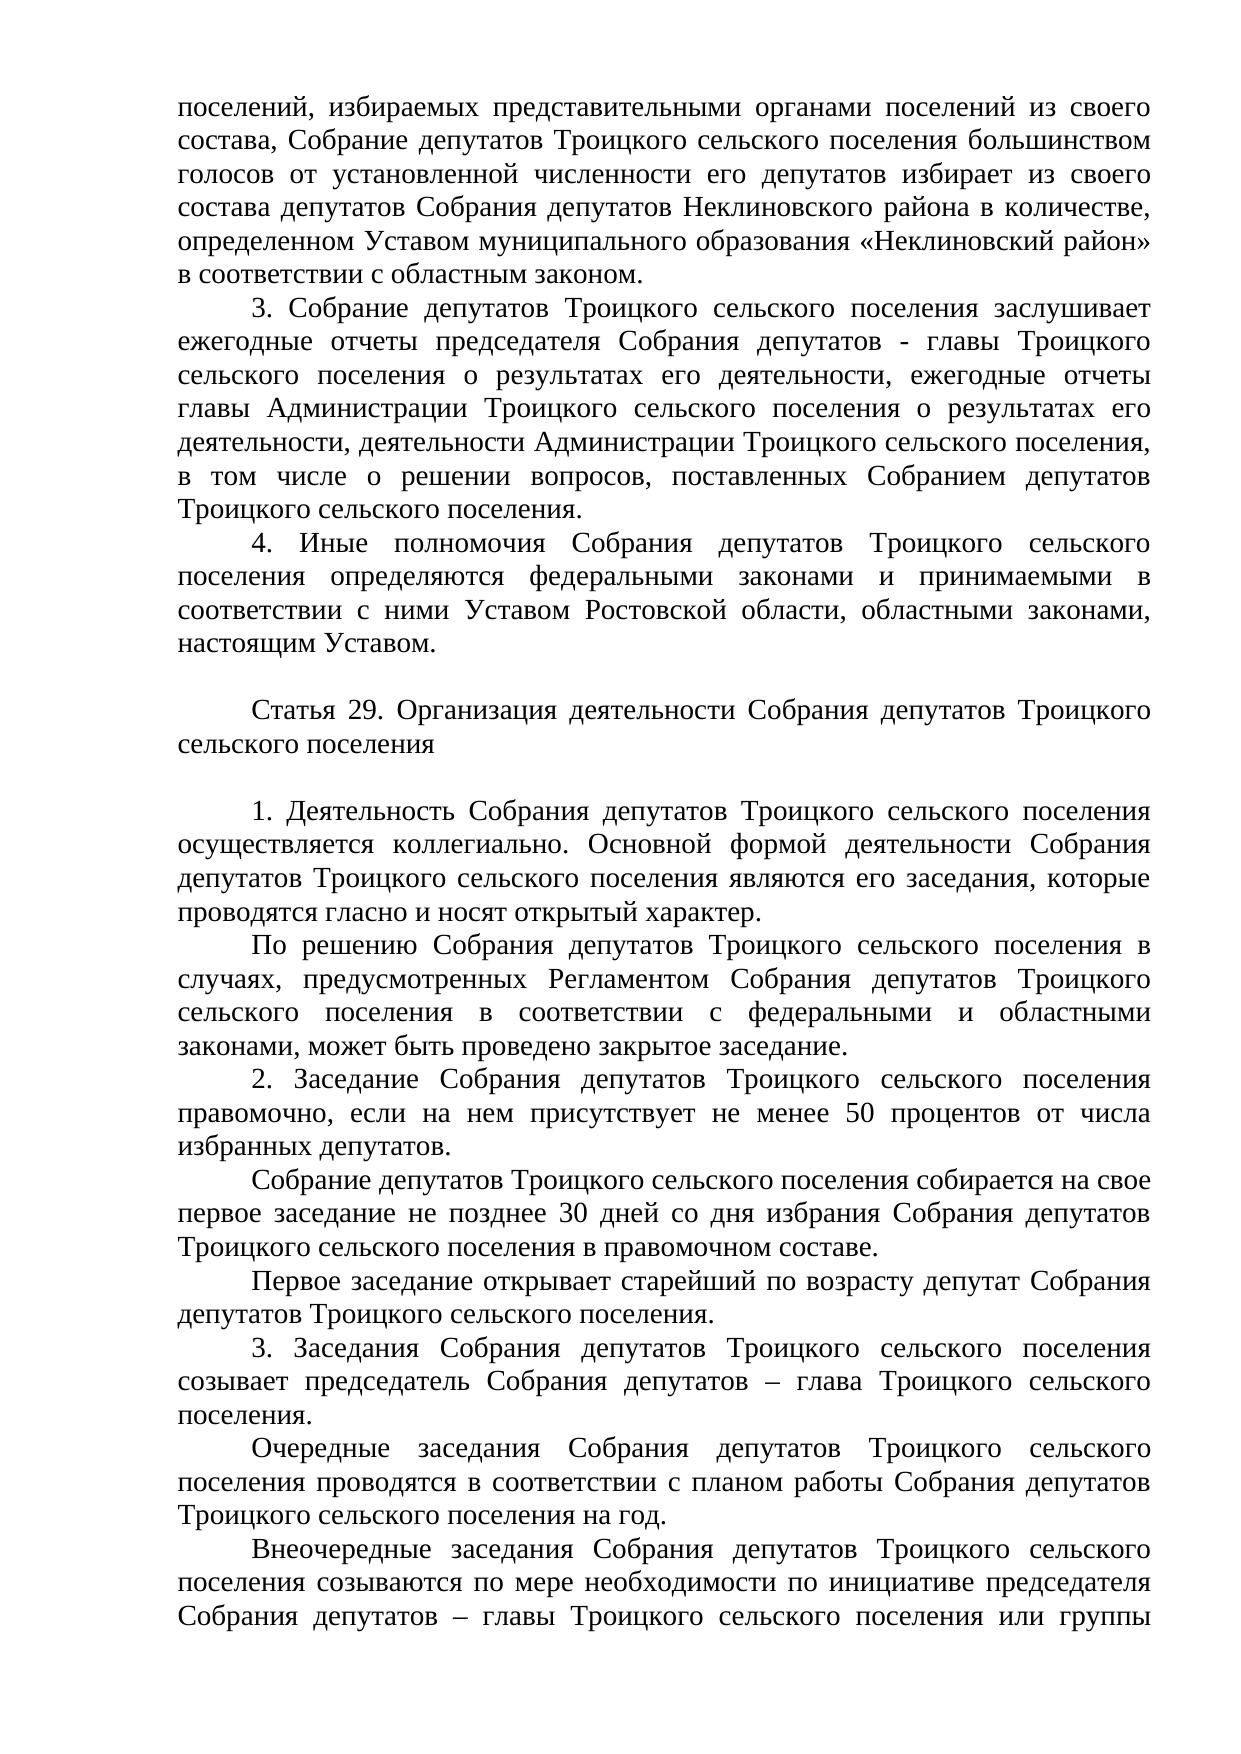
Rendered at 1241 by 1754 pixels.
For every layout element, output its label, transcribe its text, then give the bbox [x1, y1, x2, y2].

text 3. Собрание депутатов Троицкого сельского поселения заслушивает ежегодные отчеты председателя Собрания депутатов - главы Троицкого сельского поселения о результатах его деятельности, ежегодные отчеты главы Администрации Троицкого сельского поселения о результатах его деятельности, деятельности Администрации Троицкого сельского поселения, в том числе о решении вопросов, поставленных Собранием депутатов Троицкого сельского поселения. [177, 290, 1152, 525]
text Статья 29. Организация деятельности Собрания депутатов Троицкого сельского поселения [177, 692, 1152, 759]
text Очередные заседания Собрания депутатов Троицкого сельского поселения проводятся в соответствии с планом работы Собрания депутатов Троицкого сельского поселения на год. [177, 1430, 1152, 1531]
text 1. Деятельность Собрания депутатов Троицкого сельского поселения осуществляется коллегиально. Основной формой деятельности Собрания депутатов Троицкого сельского поселения являются его заседания, которые проводятся гласно и носят открытый характер. [177, 793, 1152, 927]
text По решению Собрания депутатов Троицкого сельского поселения в случаях, предусмотренных Регламентом Собрания депутатов Троицкого сельского поселения в соответствии с федеральными и областными законами, может быть проведено закрытое заседание. [177, 927, 1152, 1061]
text 4. Иные полномочия Собрания депутатов Троицкого сельского поселения определяются федеральными законами и принимаемыми в соответствии с ними Уставом Ростовской области, областными законами, настоящим Уставом. [177, 525, 1152, 659]
text 2. Заседание Собрания депутатов Троицкого сельского поселения правомочно, если на нем присутствует не менее 50 процентов от числа избранных депутатов. [177, 1061, 1152, 1162]
text Первое заседание открывает старейший по возрасту депутат Собрания депутатов Троицкого сельского поселения. [177, 1263, 1152, 1330]
text 3. Заседания Собрания депутатов Троицкого сельского поселения созывает председатель Собрания депутатов – глава Троицкого сельского поселения. [177, 1330, 1152, 1430]
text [177, 89, 1152, 290]
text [177, 1531, 1152, 1632]
text Собрание депутатов Троицкого сельского поселения собирается на свое первое заседание не позднее 30 дней со дня избрания Собрания депутатов Троицкого сельского поселения в правомочном составе. [177, 1162, 1152, 1263]
